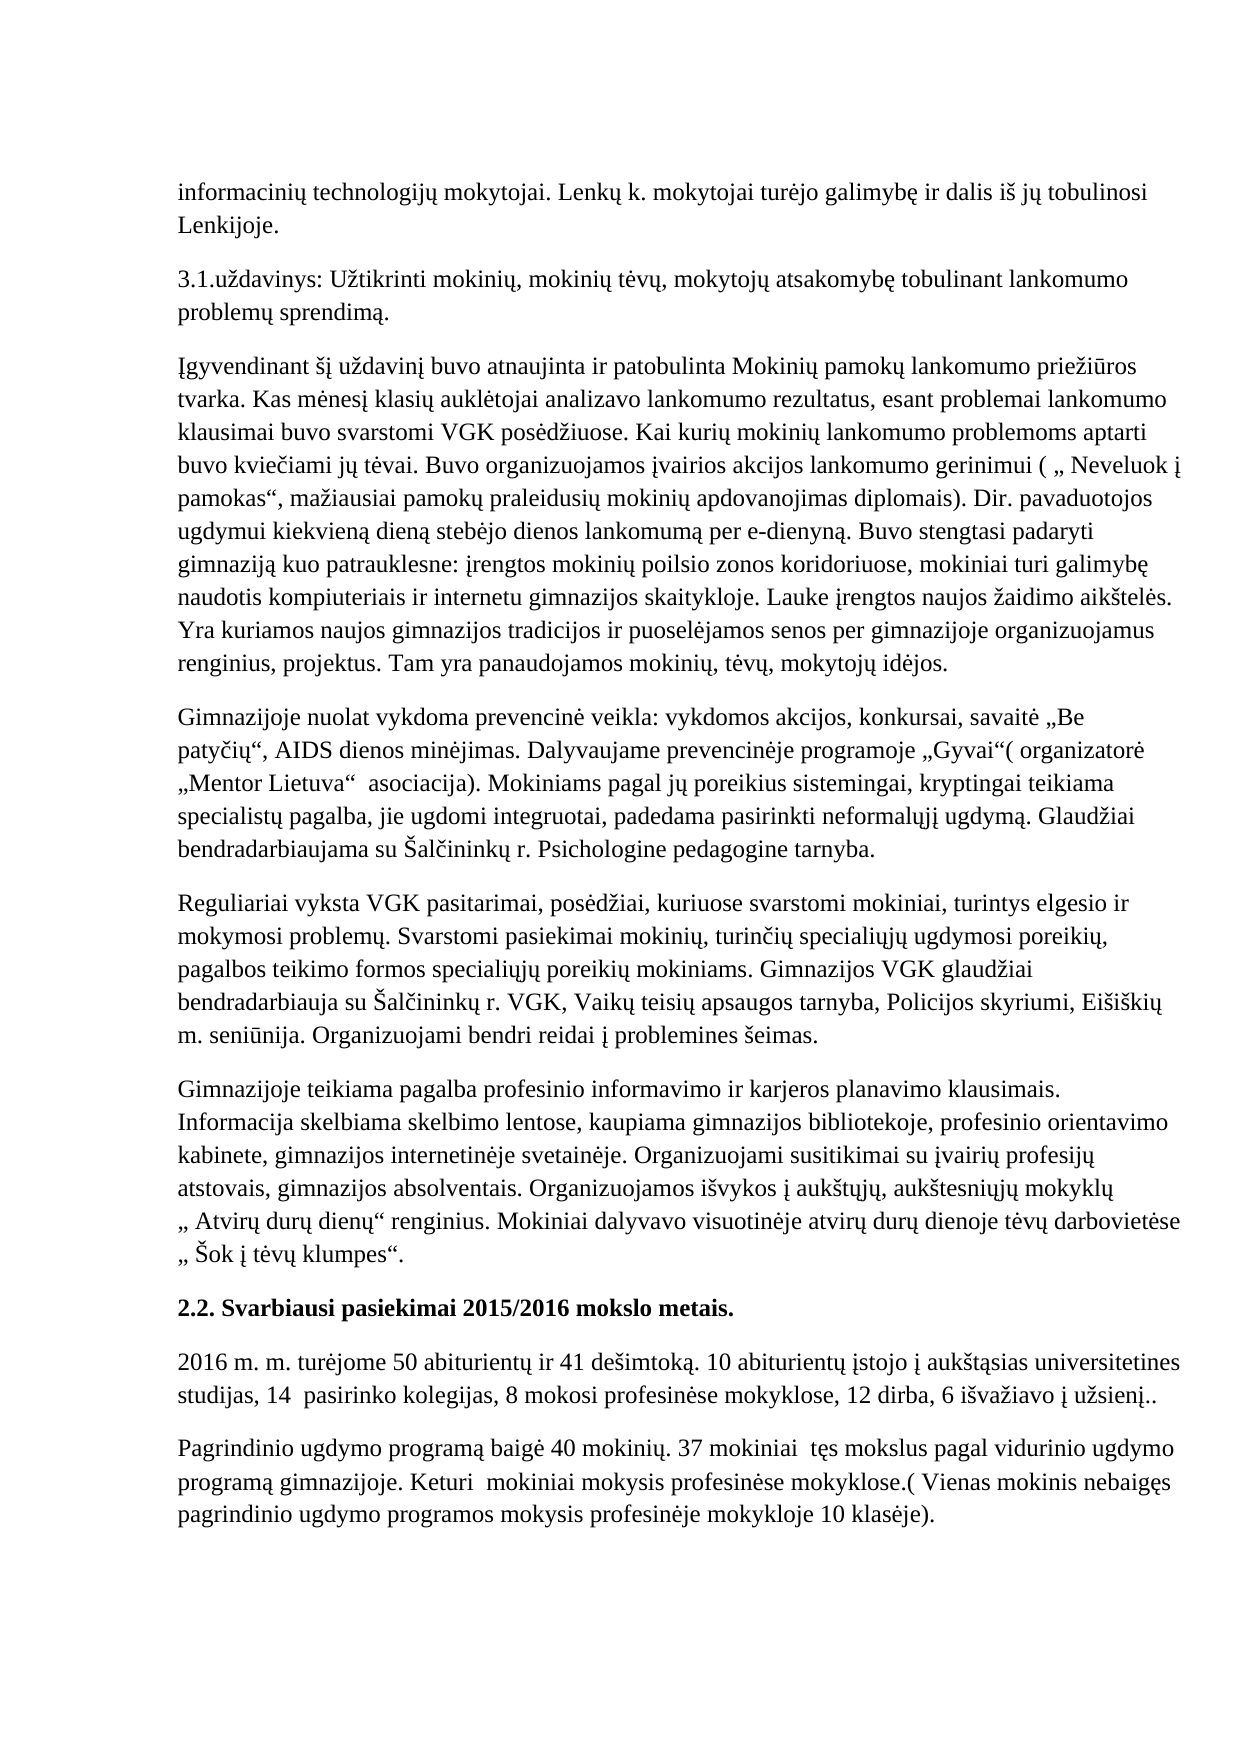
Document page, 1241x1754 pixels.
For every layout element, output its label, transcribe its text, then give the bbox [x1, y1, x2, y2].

text Gimnazijoje teikiama pagalba profesinio informavimo ir karjeros planavimo klausimais. Informacija skelbiama skelbimo lentose, kaupiama gimnazijos bibliotekoje, profesinio orientavimo kabinete, gimnazijos internetinėje svetainėje. Organizuojami susitikimai su įvairių profesijų atstovais, gimnazijos absolventais. Organizuojamos išvykos į aukštųjų, aukštesniųjų mokyklų „ Atvirų durų dienų“ renginius. Mokiniai dalyvavo visuotinėje atvirų durų dienoje tėvų darbovietėse „ Šok į tėvų klumpes“. [177, 1074, 1181, 1268]
text Gimnazijoje nuolat vykdoma prevencinė veikla: vykdomos akcijos, konkursai, savaitė „Be patyčių“, AIDS dienos minėjimas. Dalyvaujame prevencinėje programoje „Gyvai“( organizatorė „Mentor Lietuva“ asociacija). Mokiniams pagal jų poreikius sistemingai, kryptingai teikiama specialistų pagalba, jie ugdomi integruotai, padedama pasirinkti neformalųjį ugdymą. Glaudžiai bendradarbiaujama su Šalčininkų r. Psichologine pedagogine tarnyba. [177, 702, 1181, 863]
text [177, 177, 1181, 239]
text Pagrindinio ugdymo programą baigė 40 mokinių. 37 mokiniai tęs mokslus pagal vidurinio ugdymo programą gimnazijoje. Keturi mokiniai mokysis profesinėse mokyklose.( Vienas mokinis nebaigęs pagrindinio ugdymo programos mokysis profesinėje mokykloje 10 klasėje). [177, 1433, 1181, 1528]
text 2016 m. m. turėjome 50 abiturientų ir 41 dešimtoką. 10 abiturientų įstojo į aukštąsias universitetines studijas, 14 pasirinko kolegijas, 8 mokosi profesinėse mokyklose, 12 dirba, 6 išvažiavo į užsienį.. [177, 1347, 1181, 1408]
text 3.1.uždavinys: Užtikrinti mokinių, mokinių tėvų, mokytojų atsakomybę tobulinant lankomumo problemų sprendimą. [177, 264, 1181, 326]
text Įgyvendinant šį uždavinį buvo atnaujinta ir patobulinta Mokinių pamokų lankomumo priežiūros tvarka. Kas mėnesį klasių auklėtojai analizavo lankomumo rezultatus, esant problemai lankomumo klausimai buvo svarstomi VGK posėdžiuose. Kai kurių mokinių lankomumo problemoms aptarti buvo kviečiami jų tėvai. Buvo organizuojamos įvairios akcijos lankomumo gerinimui ( „ Neveluok į pamokas“, mažiausiai pamokų praleidusių mokinių apdovanojimas diplomais). Dir. pavaduotojos ugdymui kiekvieną dieną stebėjo dienos lankomumą per e-dienyną. Buvo stengtasi padaryti gimnaziją kuo patrauklesne: įrengtos mokinių poilsio zonos koridoriuose, mokiniai turi galimybę naudotis kompiuteriais ir internetu gimnazijos skaitykloje. Lauke įrengtos naujos žaidimo aikštelės. Yra kuriamos naujos gimnazijos tradicijos ir puoselėjamos senos per gimnazijoje organizuojamus renginius, projektus. Tam yra panaudojamos mokinių, tėvų, mokytojų idėjos. [177, 351, 1181, 677]
text 2.2. Svarbiausi pasiekimai 2015/2016 mokslo metais. [177, 1293, 1181, 1322]
text Reguliariai vyksta VGK pasitarimai, posėdžiai, kuriuose svarstomi mokiniai, turintys elgesio ir mokymosi problemų. Svarstomi pasiekimai mokinių, turinčių specialiųjų ugdymosi poreikių, pagalbos teikimo formos specialiųjų poreikių mokiniams. Gimnazijos VGK glaudžiai bendradarbiauja su Šalčininkų r. VGK, Vaikų teisių apsaugos tarnyba, Policijos skyriumi, Eišiškių m. seniūnija. Organizuojami bendri reidai į problemines šeimas. [177, 888, 1181, 1049]
